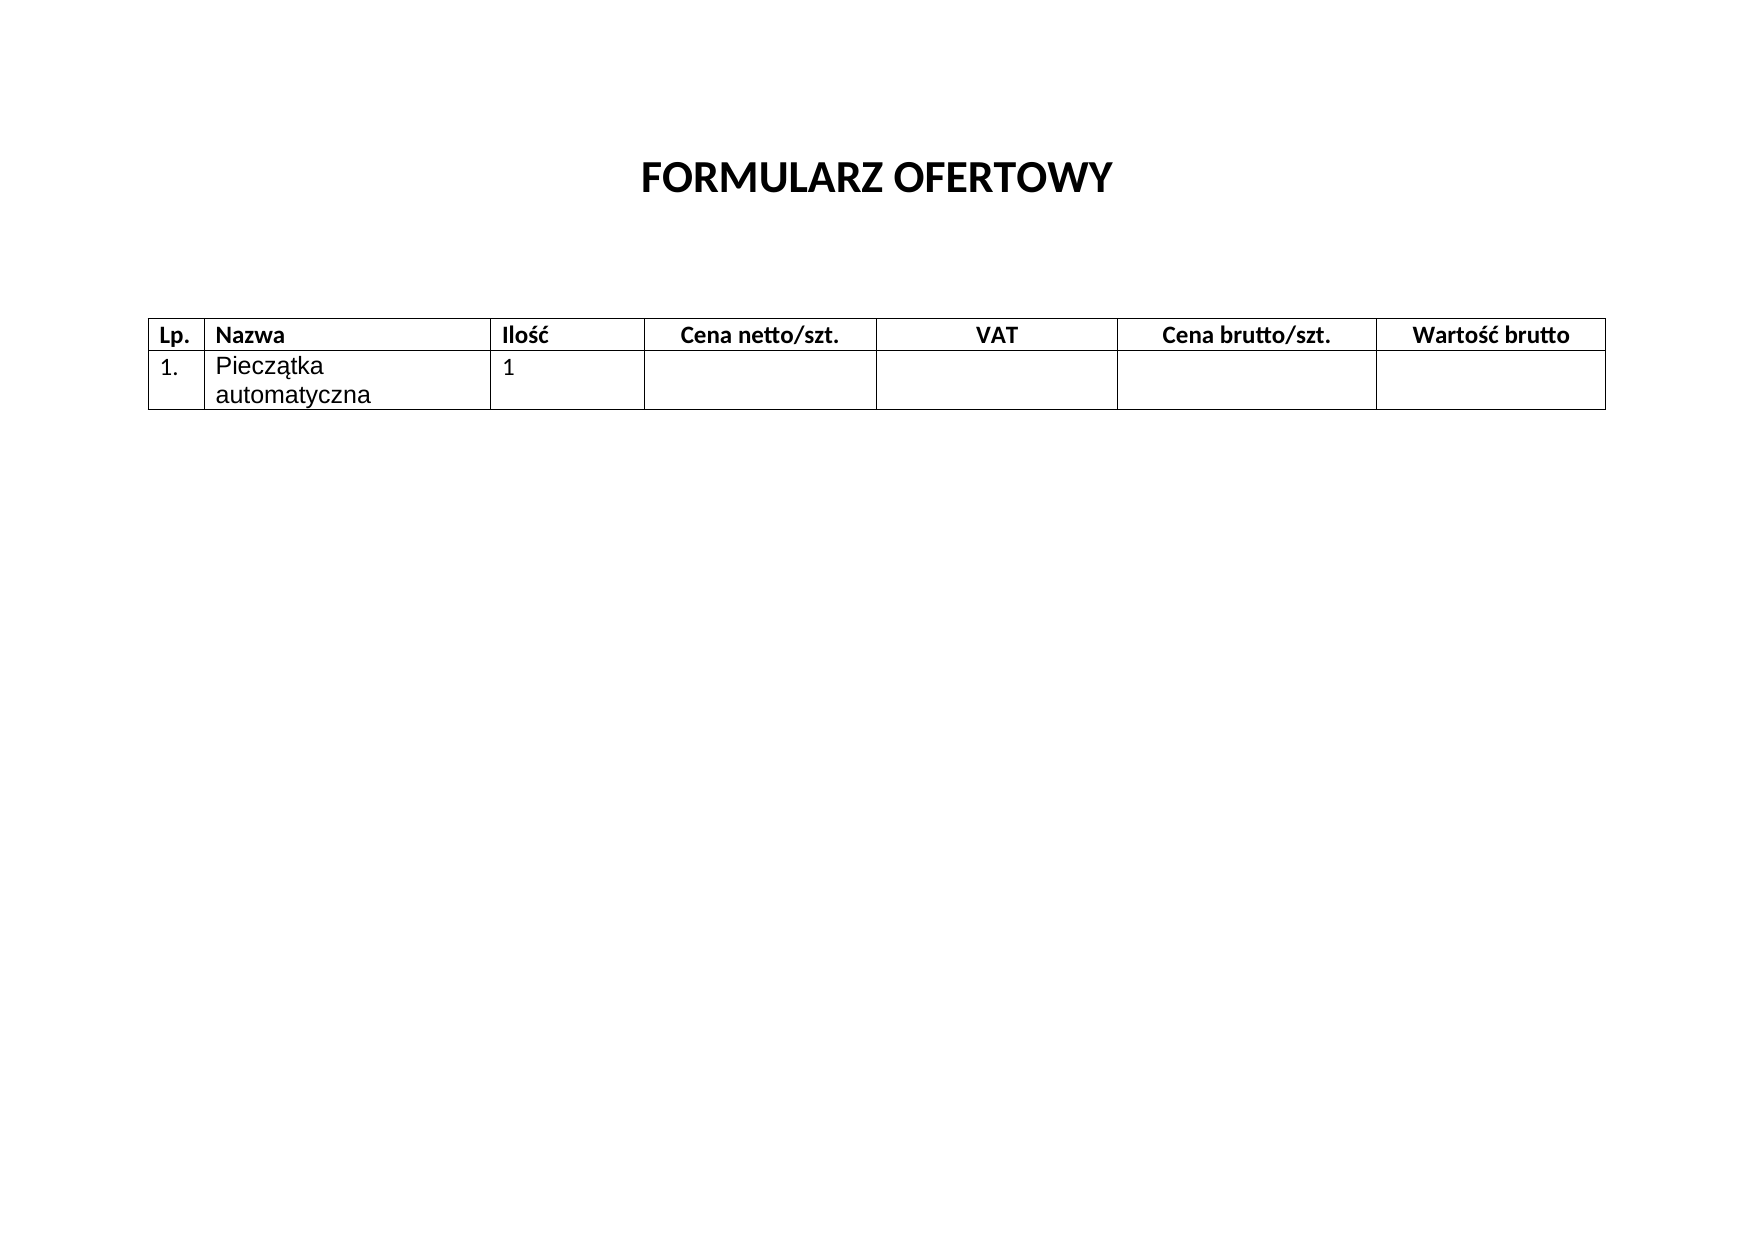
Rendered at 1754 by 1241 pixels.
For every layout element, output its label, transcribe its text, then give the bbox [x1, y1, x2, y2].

table_cell 1. [149, 351, 204, 408]
table_header VAT [877, 319, 1117, 350]
table_header Lp. [149, 319, 204, 350]
table_header Nazwa [205, 319, 490, 350]
table_cell [645, 351, 876, 408]
table_cell [1377, 351, 1605, 408]
table_header Ilość [491, 319, 644, 350]
text FORMULARZ OFERTOWY [148, 148, 1606, 203]
table_cell [877, 351, 1117, 408]
table_header Wartość brutto [1377, 319, 1605, 350]
table_header Cena netto/szt. [645, 319, 876, 350]
table_header Cena brutto/szt. [1118, 319, 1376, 350]
table_cell 1 [491, 351, 644, 408]
table_cell Pieczątka automatyczna [205, 351, 490, 408]
table_cell [1118, 351, 1376, 408]
